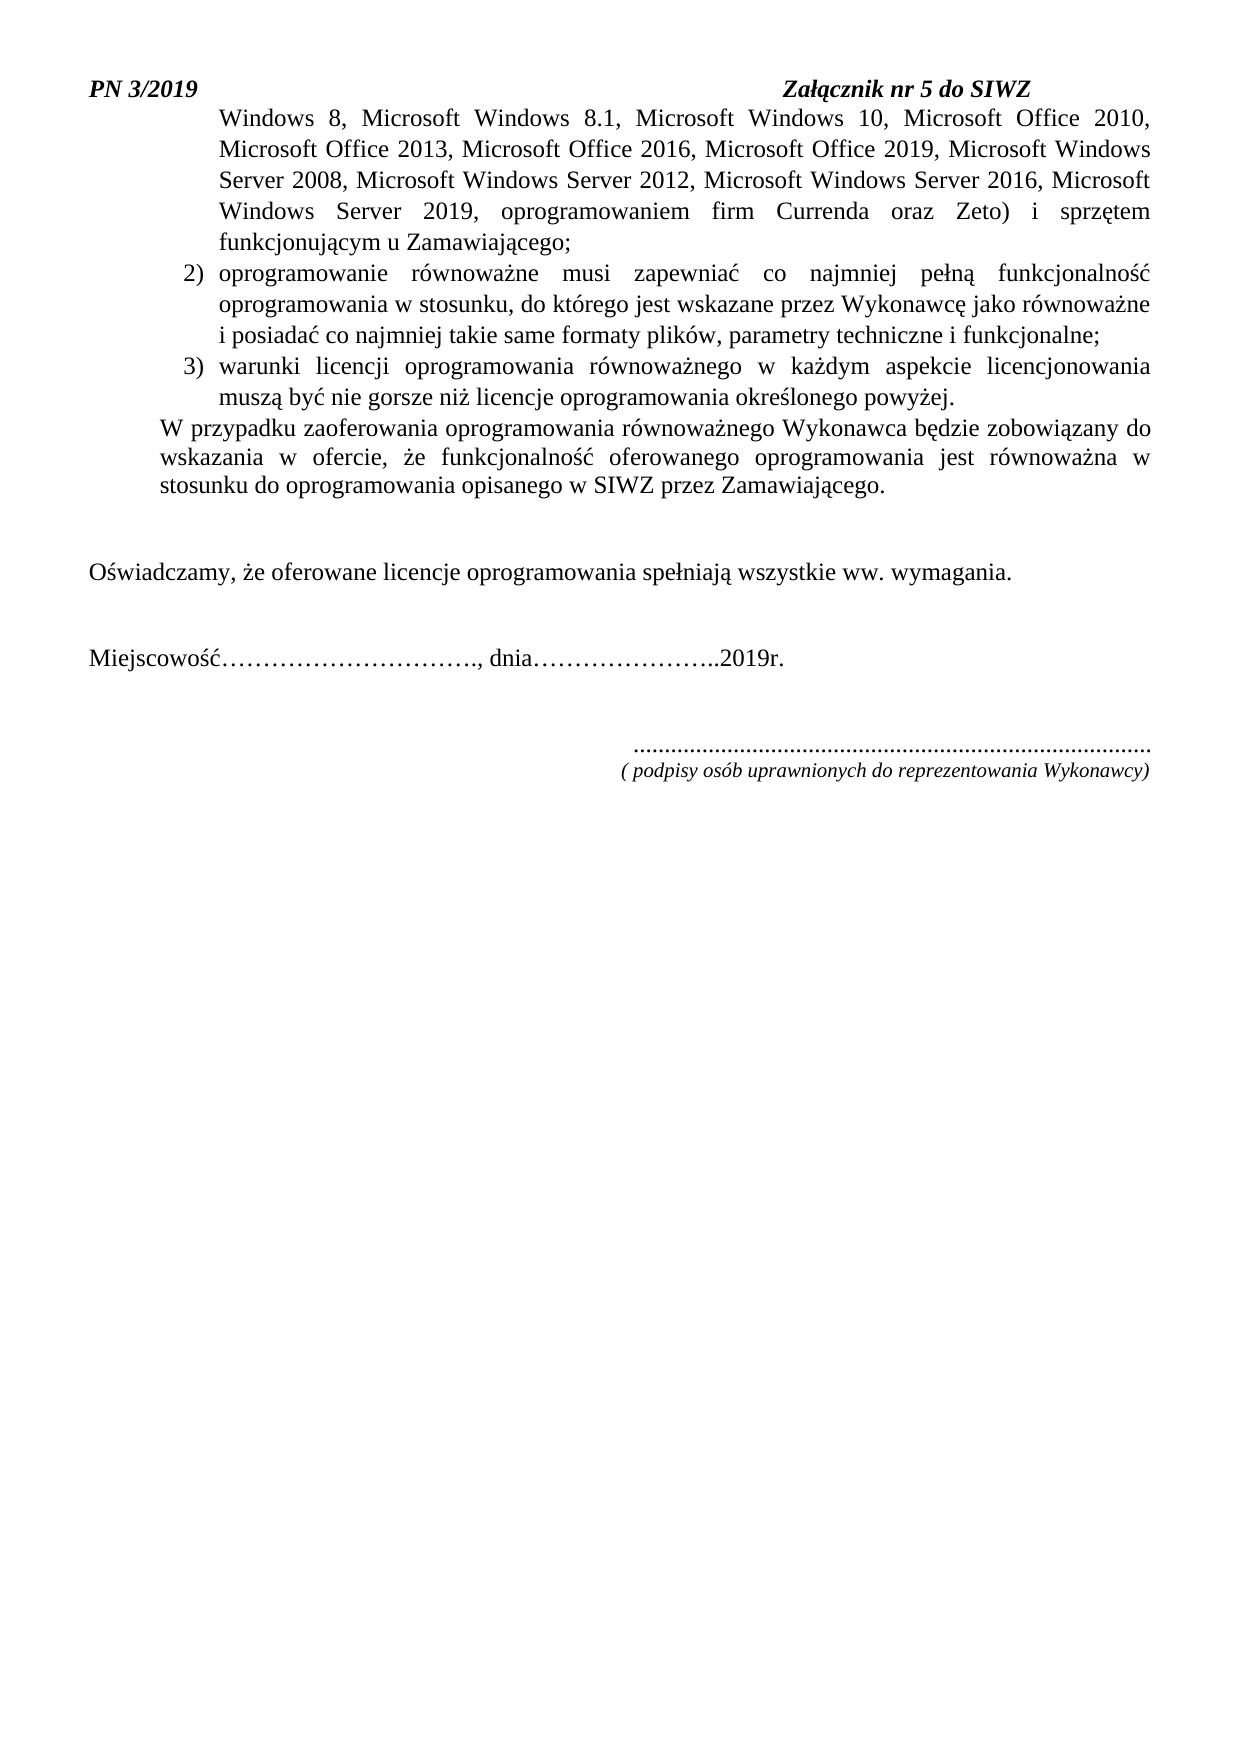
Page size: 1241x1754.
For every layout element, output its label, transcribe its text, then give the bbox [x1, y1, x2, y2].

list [183, 103, 1152, 256]
text ( podpisy osób uprawnionych do reprezentowania Wykonawcy) [561, 758, 1152, 782]
text Miejscowość…………………………., dnia…………………..2019r. [89, 643, 1152, 672]
text W przypadku zaoferowania oprogramowania równoważnego Wykonawca będzie zobowiązany do wskazania w ofercie, że funkcjonalność oferowanego oprogramowania jest równoważna w stosunku do oprogramowania opisanego w SIWZ przez Zamawiającego. [159, 413, 1152, 499]
list warunki licencji oprogramowania równoważnego w każdym aspekcie licencjonowania muszą być nie gorsze niż licencje oprogramowania określonego powyżej. [183, 351, 1152, 411]
text ................................................................................... [89, 729, 1152, 758]
list oprogramowanie równoważne musi zapewniać co najmniej pełną funkcjonalność oprogramowania w stosunku, do którego jest wskazane przez Wykonawcę jako równoważne i posiadać co najmniej takie same formaty plików, parametry techniczne i funkcjonalne; [183, 258, 1152, 349]
text Oświadczamy, że oferowane licencje oprogramowania spełniają wszystkie ww. wymagania. [89, 557, 1152, 586]
